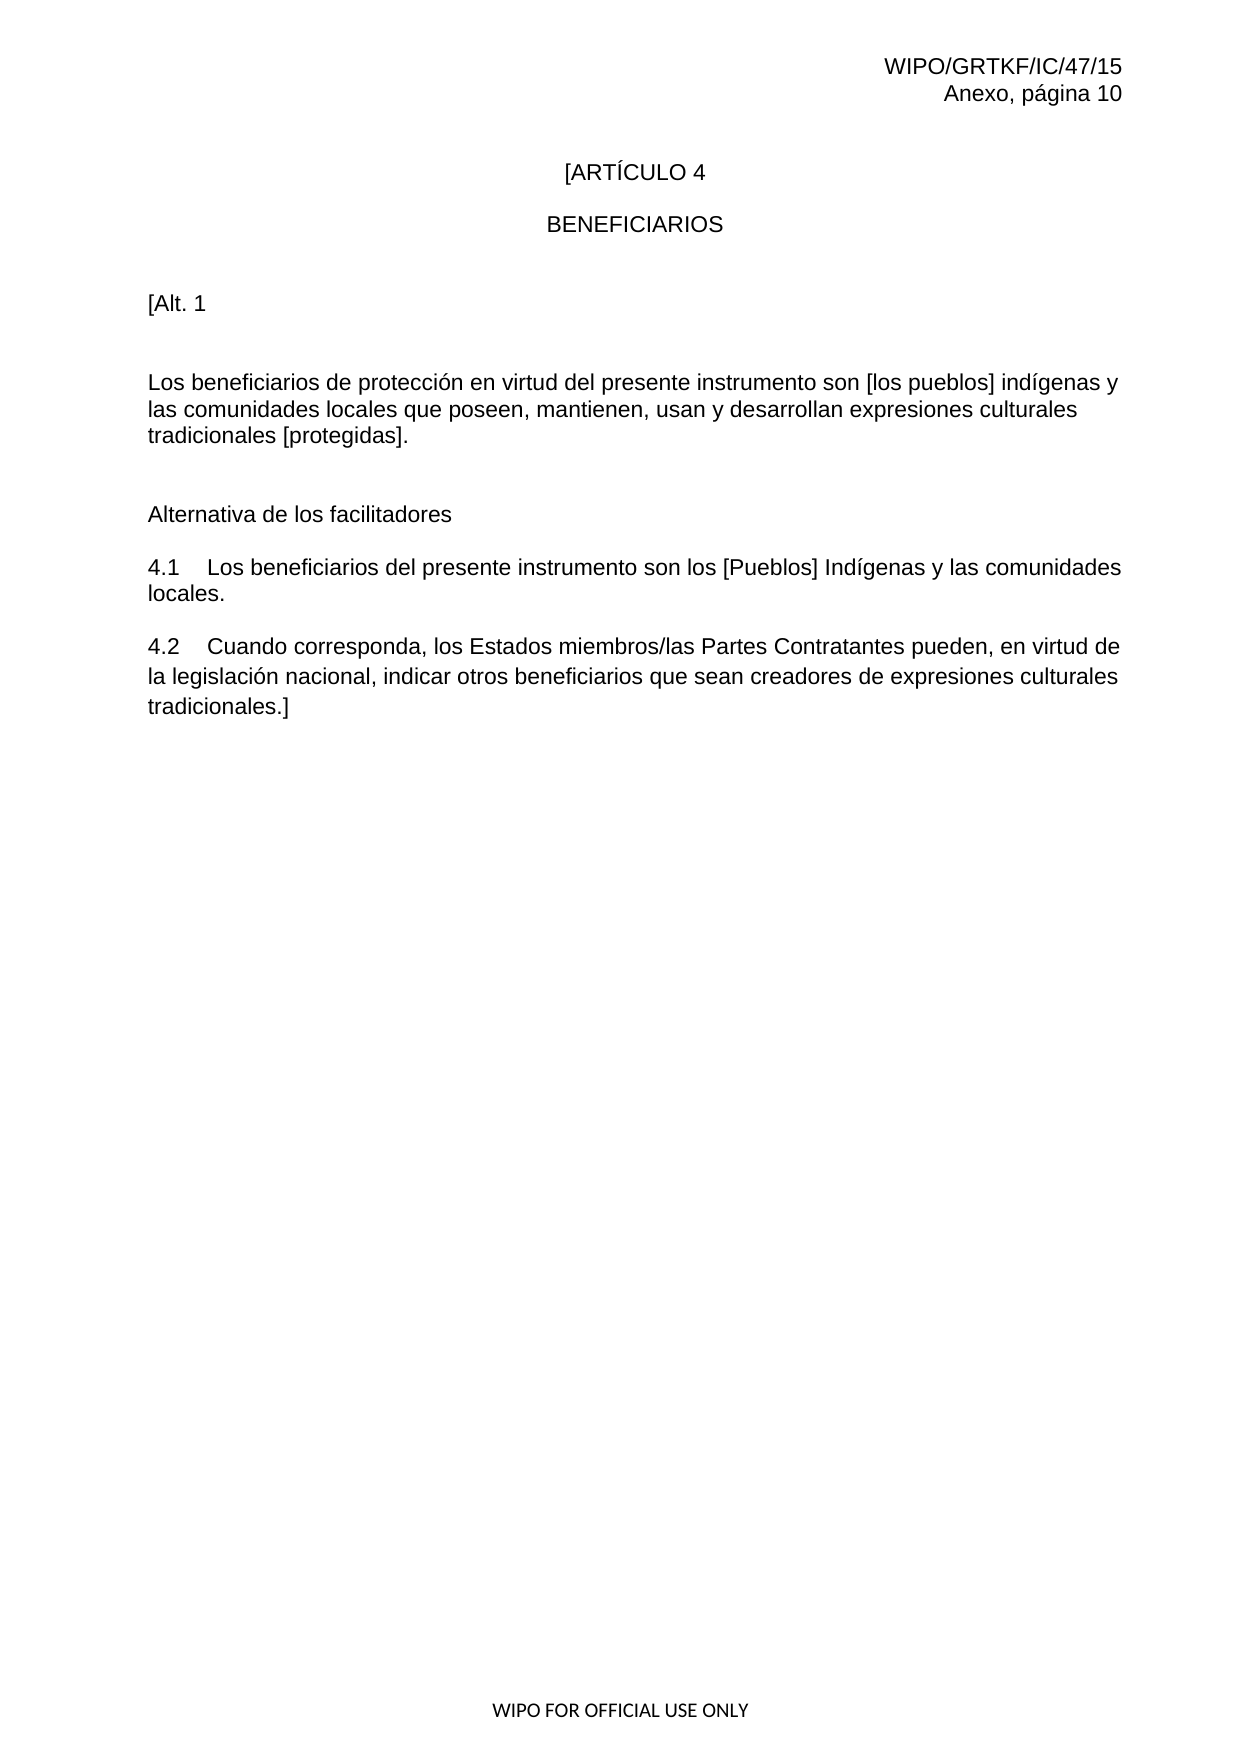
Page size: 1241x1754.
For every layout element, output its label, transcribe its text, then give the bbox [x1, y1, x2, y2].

text BENEFICIARIOS [148, 211, 1122, 238]
text 4.1 Los beneficiarios del presente instrumento son los [Pueblos] Indígenas y las comunidades locales. [148, 554, 1122, 607]
text Los beneficiarios de protección en virtud del presente instrumento son [los pueblos] indígenas y las comunidades locales que poseen, mantienen, usan y desarrollan expresiones culturales tradicionales [protegidas]. [148, 369, 1122, 448]
list Cuando corresponda, los Estados miembros/las Partes Contratantes pueden, en virtud de la legislación nacional, indicar otros beneficiarios que sean creadores de expresiones culturales tradicionales.] [148, 633, 1122, 720]
text Alternativa de los facilitadores [148, 501, 1122, 527]
text [Alt. 1 [148, 290, 1122, 317]
text [ARTÍCULO 4 [148, 158, 1122, 185]
